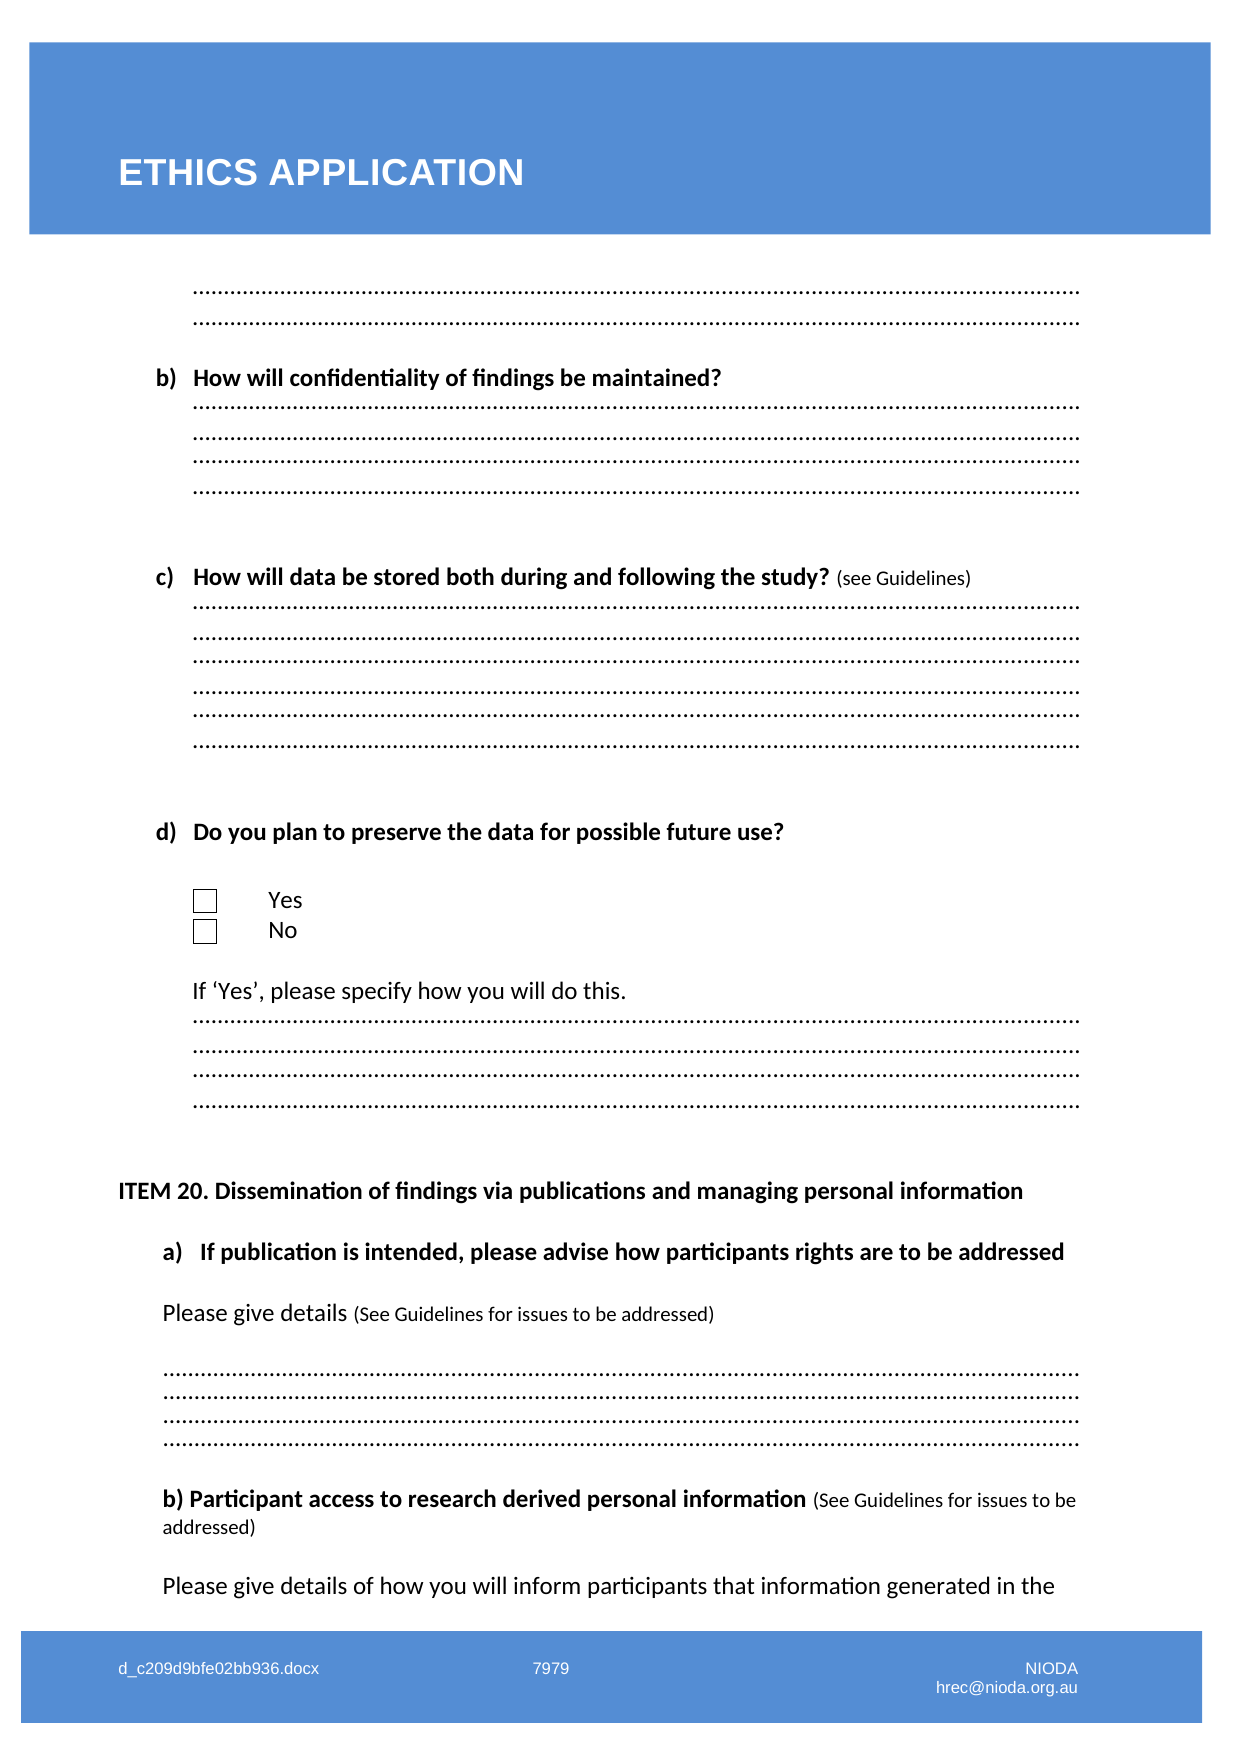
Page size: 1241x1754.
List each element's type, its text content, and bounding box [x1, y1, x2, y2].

list How will confidentiality of findings be maintained? [156, 362, 1103, 392]
text b) Participant access to research derived personal information (See Guidelines for issues to be addressed) [162, 1484, 1103, 1539]
text Please give details (See Guidelines for issues to be addressed) [162, 1297, 1103, 1328]
text ITEM 20. Dissemination of findings via publications and managing personal information [118, 1175, 1103, 1206]
list How will data be stored both during and following the study? (see Guidelines) [156, 562, 1103, 592]
text If ‘Yes’, please specify how you will do this. [192, 976, 1103, 1006]
text Yes [192, 884, 1103, 914]
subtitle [162, 1570, 1103, 1601]
list If publication is intended, please advise how participants rights are to be addressed [162, 1236, 1103, 1267]
list Do you plan to preserve the data for possible future use? [156, 816, 1103, 846]
text No [192, 914, 1103, 945]
